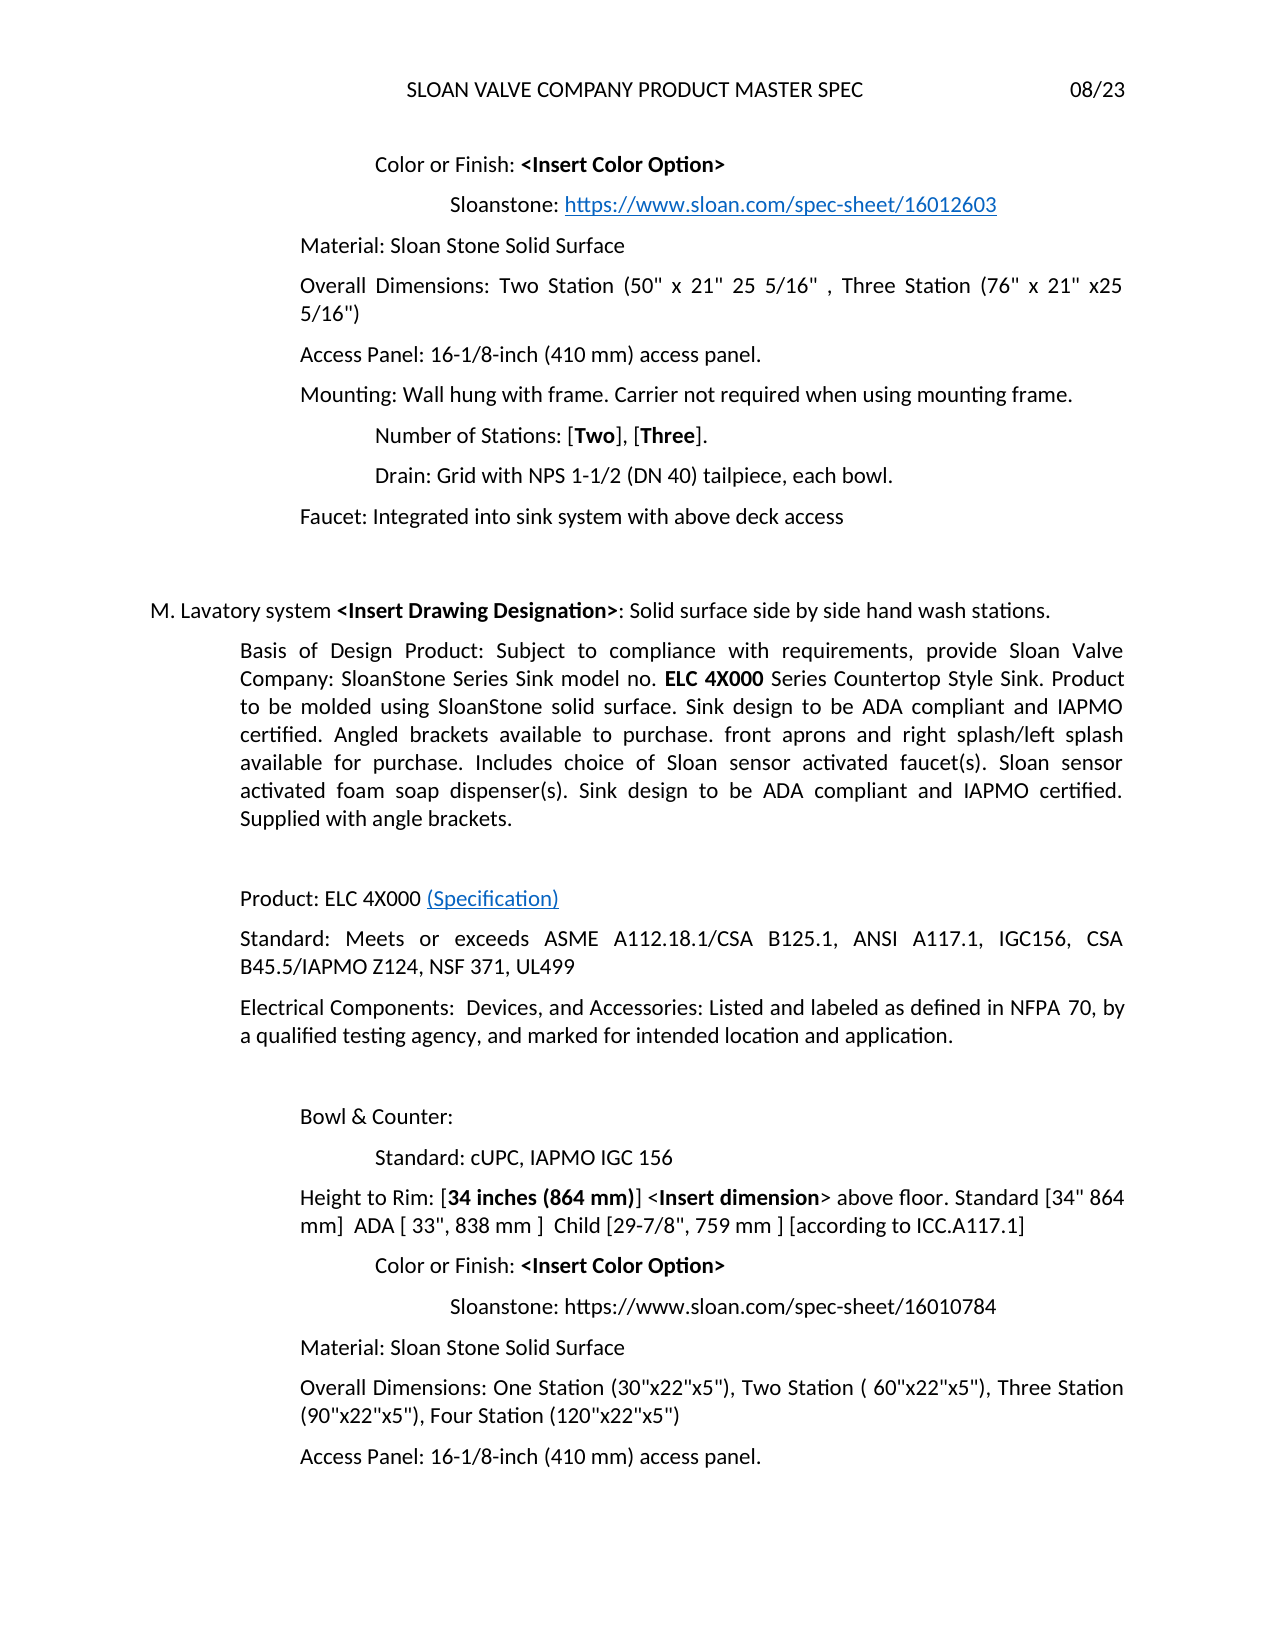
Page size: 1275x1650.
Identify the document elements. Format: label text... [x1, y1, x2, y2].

list Standard: cUPC, IAPMO IGC 156 [225, 1143, 1125, 1171]
list Access Panel: 16-1/8-inch (410 mm) access panel. [300, 340, 1125, 368]
list Overall Dimensions: One Station (30"x22"x5"), Two Station ( 60"x22"x5"), Three Station (90"x22"x5"), Four Station (120"x22"x5") [300, 1373, 1125, 1429]
list Overall Dimensions: Two Station (50" x 21" 25 5/16" , Three Station (76" x 21" x25 5/16") [300, 272, 1125, 328]
text Faucet: Integrated into sink system with above deck access [225, 502, 1125, 530]
list Color or Finish: <Insert Color Option> [225, 1252, 1125, 1280]
list Mounting: Wall hung with frame. Carrier not required when using mounting frame. [300, 381, 1125, 409]
list M. Lavatory system <Insert Drawing Designation>: Solid surface side by side hand wash stations. [150, 596, 1125, 624]
list Drain: Grid with NPS 1-1/2 (DN 40) tailpiece, each bowl. [225, 462, 1125, 490]
list Product: ELC 4X000 (Specification) [180, 884, 1125, 912]
list Bowl & Counter: [225, 1102, 1125, 1130]
list Number of Stations: [Two], [Three]. [225, 421, 1125, 449]
list Basis of Design Product: Subject to compliance with requirements, provide Sloan Valve Company: SloanStone Series Sink model no. ELC 4X000 Series Countertop Style Sink. Product to be molded using SloanStone solid surface. Sink design to be ADA compliant and IAPMO certified. Angled brackets available to purchase. front aprons and right splash/left splash available for purchase. Includes choice of Sloan sensor activated faucet(s). Sloan sensor activated foam soap dispenser(s). Sink design to be ADA compliant and IAPMO certified. Supplied with angle brackets. [180, 636, 1125, 833]
list Electrical Components: Devices, and Accessories: Listed and labeled as defined in NFPA 70, by a qualified testing agency, and marked for intended location and application. [240, 993, 1125, 1049]
list Material: Sloan Stone Solid Surface [150, 231, 1125, 259]
list Color or Finish: <Insert Color Option> [225, 150, 1125, 178]
list Sloanstone: https://www.sloan.com/spec-sheet/16010784 [225, 1292, 1125, 1320]
list Access Panel: 16-1/8-inch (410 mm) access panel. [300, 1442, 1125, 1470]
list Material: Sloan Stone Solid Surface [150, 1333, 1125, 1361]
list Sloanstone: https://www.sloan.com/spec-sheet/16012603 [225, 191, 1125, 218]
list Height to Rim: [34 inches (864 mm)] <Insert dimension> above floor. Standard [34" 864 mm] ADA [ 33", 838 mm ] Child [29-7/8", 759 mm ] [according to ICC.A117.1] [300, 1183, 1125, 1239]
list Standard: Meets or exceeds ASME A112.18.1/CSA B125.1, ANSI A117.1, IGC156, CSA B45.5/IAPMO Z124, NSF 371, UL499 [240, 924, 1125, 981]
